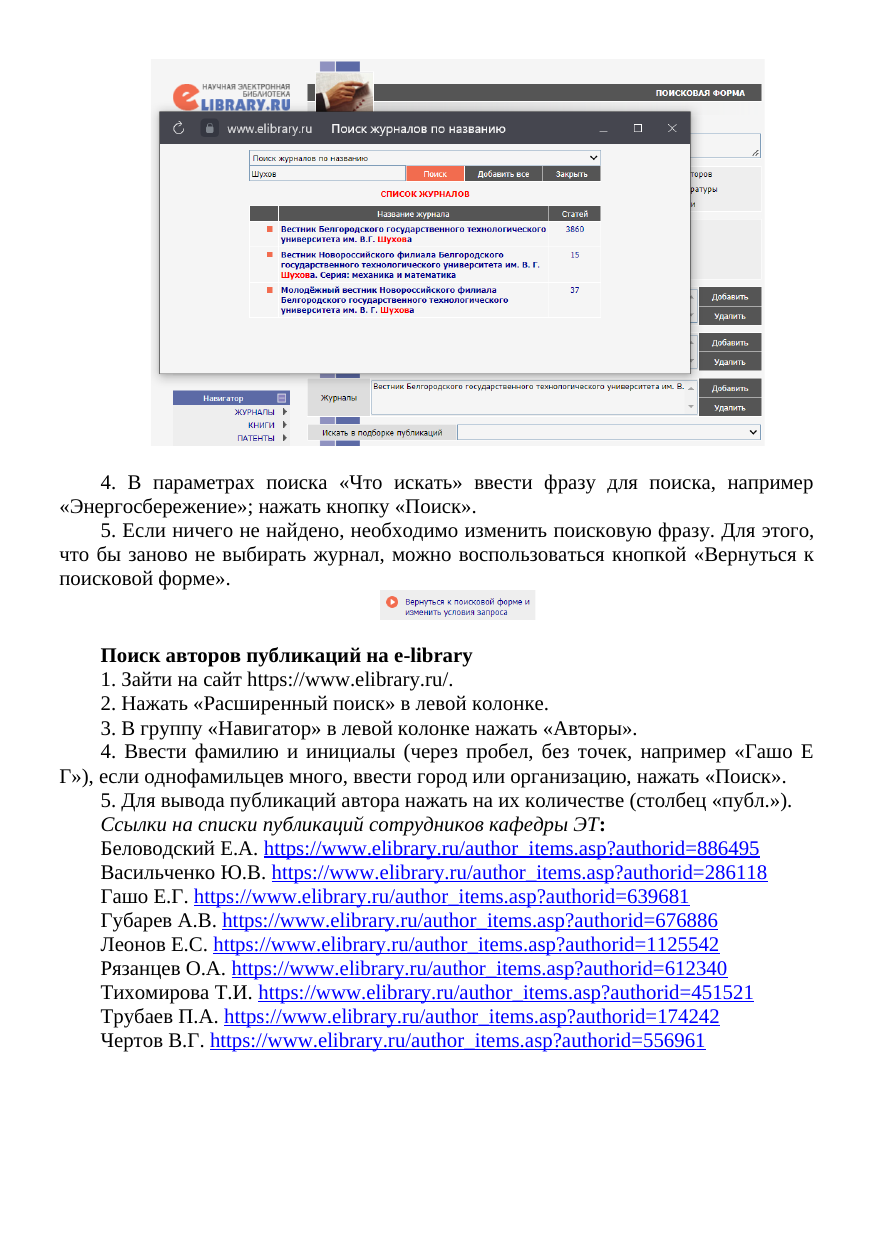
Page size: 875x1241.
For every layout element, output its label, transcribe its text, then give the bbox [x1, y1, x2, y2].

text 3. В группу «Навигатор» в левой колонке нажать «Авторы». [59, 715, 815, 739]
text Гашо Е.Г. https://www.elibrary.ru/author_items.asp?authorid=639681 [59, 884, 815, 908]
text Чертов В.Г. https://www.elibrary.ru/author_items.asp?authorid=556961 [59, 1028, 815, 1052]
picture [150, 59, 765, 446]
text Губарев А.В. https://www.elibrary.ru/author_items.asp?authorid=676886 [59, 908, 815, 932]
text 4. В параметрах поиска «Что искать» ввести фразу для поиска, например «Энергосбережение»; нажать кнопку «Поиск». [59, 470, 815, 518]
text 1. Зайти на сайт https://www.elibrary.ru/. [59, 667, 815, 691]
text 2. Нажать «Расширенный поиск» в левой колонке. [59, 691, 815, 715]
text Беловодский Е.А. https://www.elibrary.ru/author_items.asp?authorid=886495 [59, 836, 815, 860]
text Рязанцев О.А. https://www.elibrary.ru/author_items.asp?authorid=612340 [59, 956, 815, 980]
text Тихомирова Т.И. https://www.elibrary.ru/author_items.asp?authorid=451521 [59, 980, 815, 1004]
text Леонов Е.С. https://www.elibrary.ru/author_items.asp?authorid=1125542 [59, 932, 815, 956]
text 4. Ввести фамилию и инициалы (через пробел, без точек, например «Гашо Е Г»), если однофамильцев много, ввести город или организацию, нажать «Поиск». [59, 739, 815, 788]
text Поиск авторов публикаций на e-library [59, 643, 815, 667]
text Васильченко Ю.В. https://www.elibrary.ru/author_items.asp?authorid=286118 [59, 860, 815, 884]
text Трубаев П.А. https://www.elibrary.ru/author_items.asp?authorid=174242 [59, 1004, 815, 1028]
text Ссылки на списки публикаций сотрудников кафедры ЭТ: [59, 812, 815, 836]
text 5. Если ничего не найдено, необходимо изменить поисковую фразу. Для этого, что бы заново не выбирать журнал, можно воспользоваться кнопкой «Вернуться к поисковой форме». [59, 518, 815, 590]
text 5. Для вывода публикаций автора нажать на их количестве (столбец «публ.»). [59, 788, 815, 812]
picture [380, 590, 536, 620]
